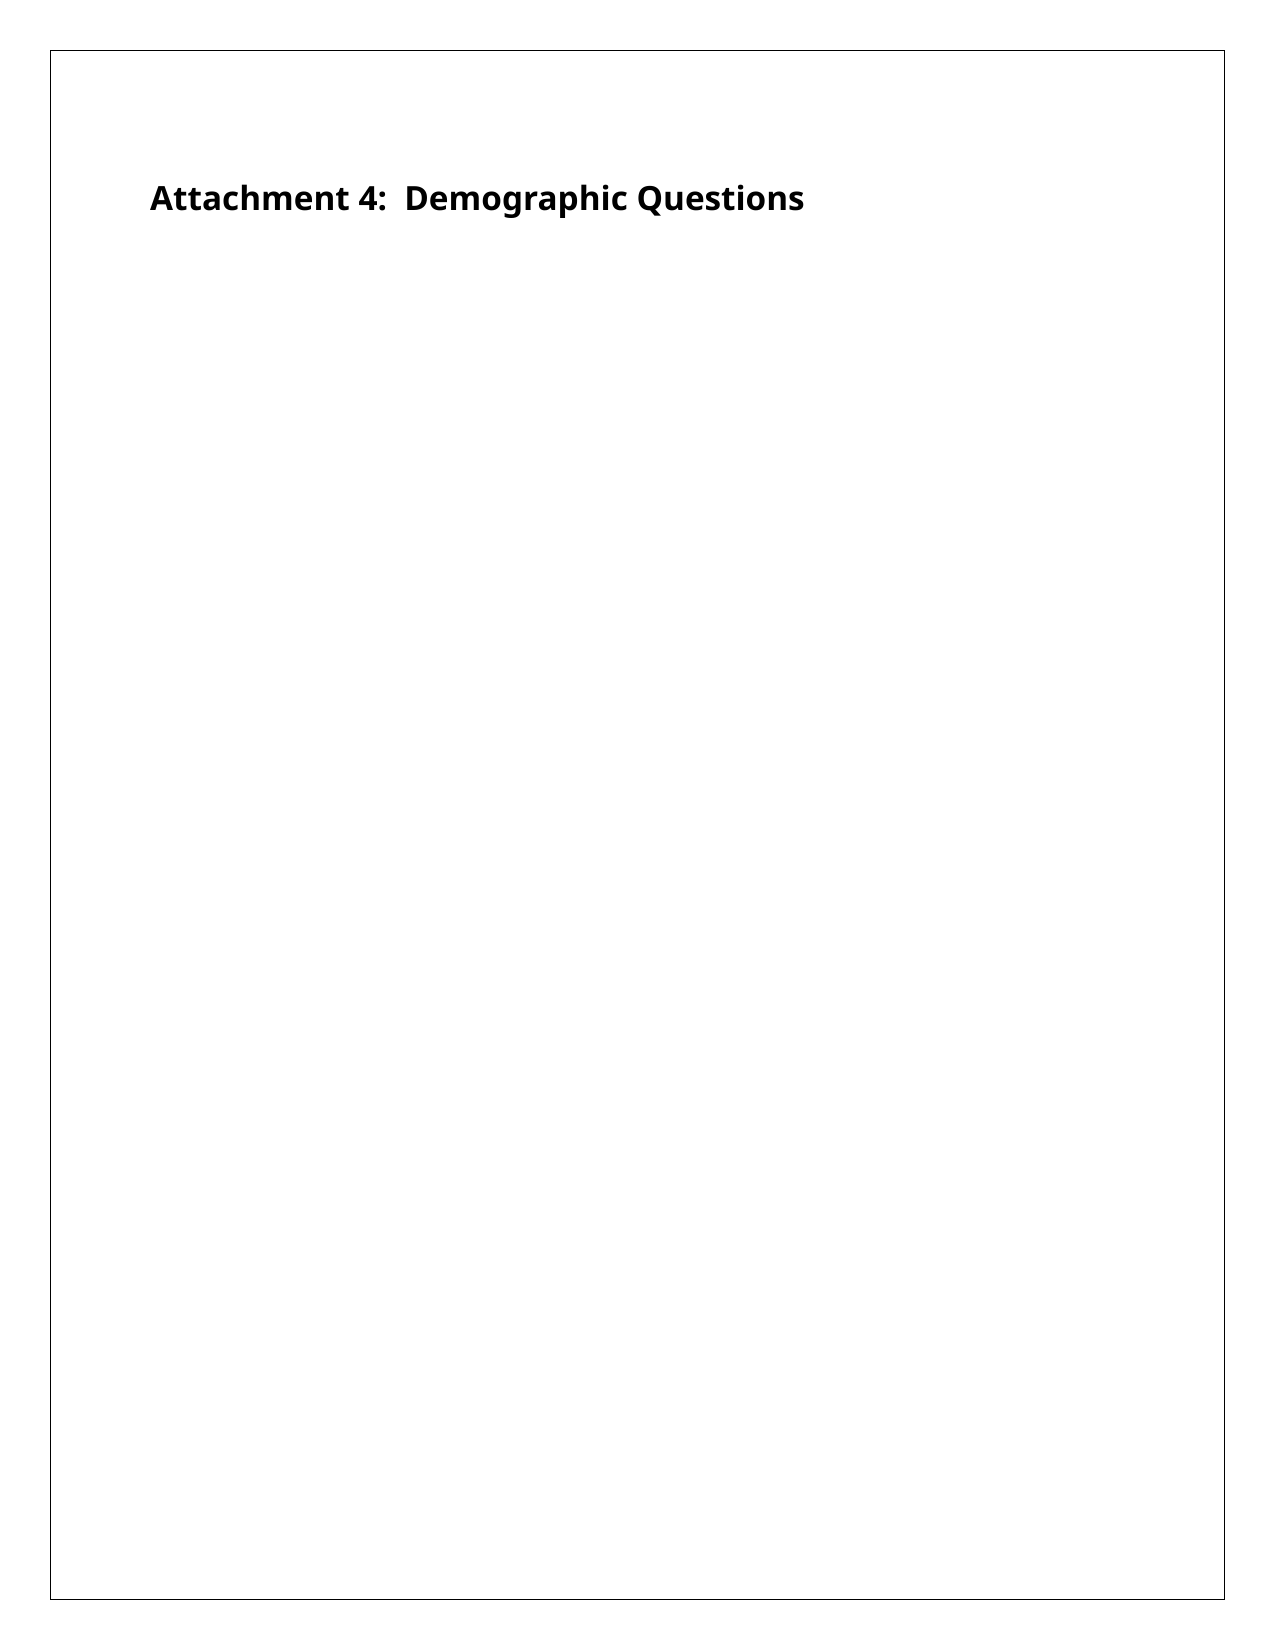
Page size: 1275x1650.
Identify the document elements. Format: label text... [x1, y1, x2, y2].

subtitle Attachment 4: Demographic Questions [150, 175, 1125, 220]
